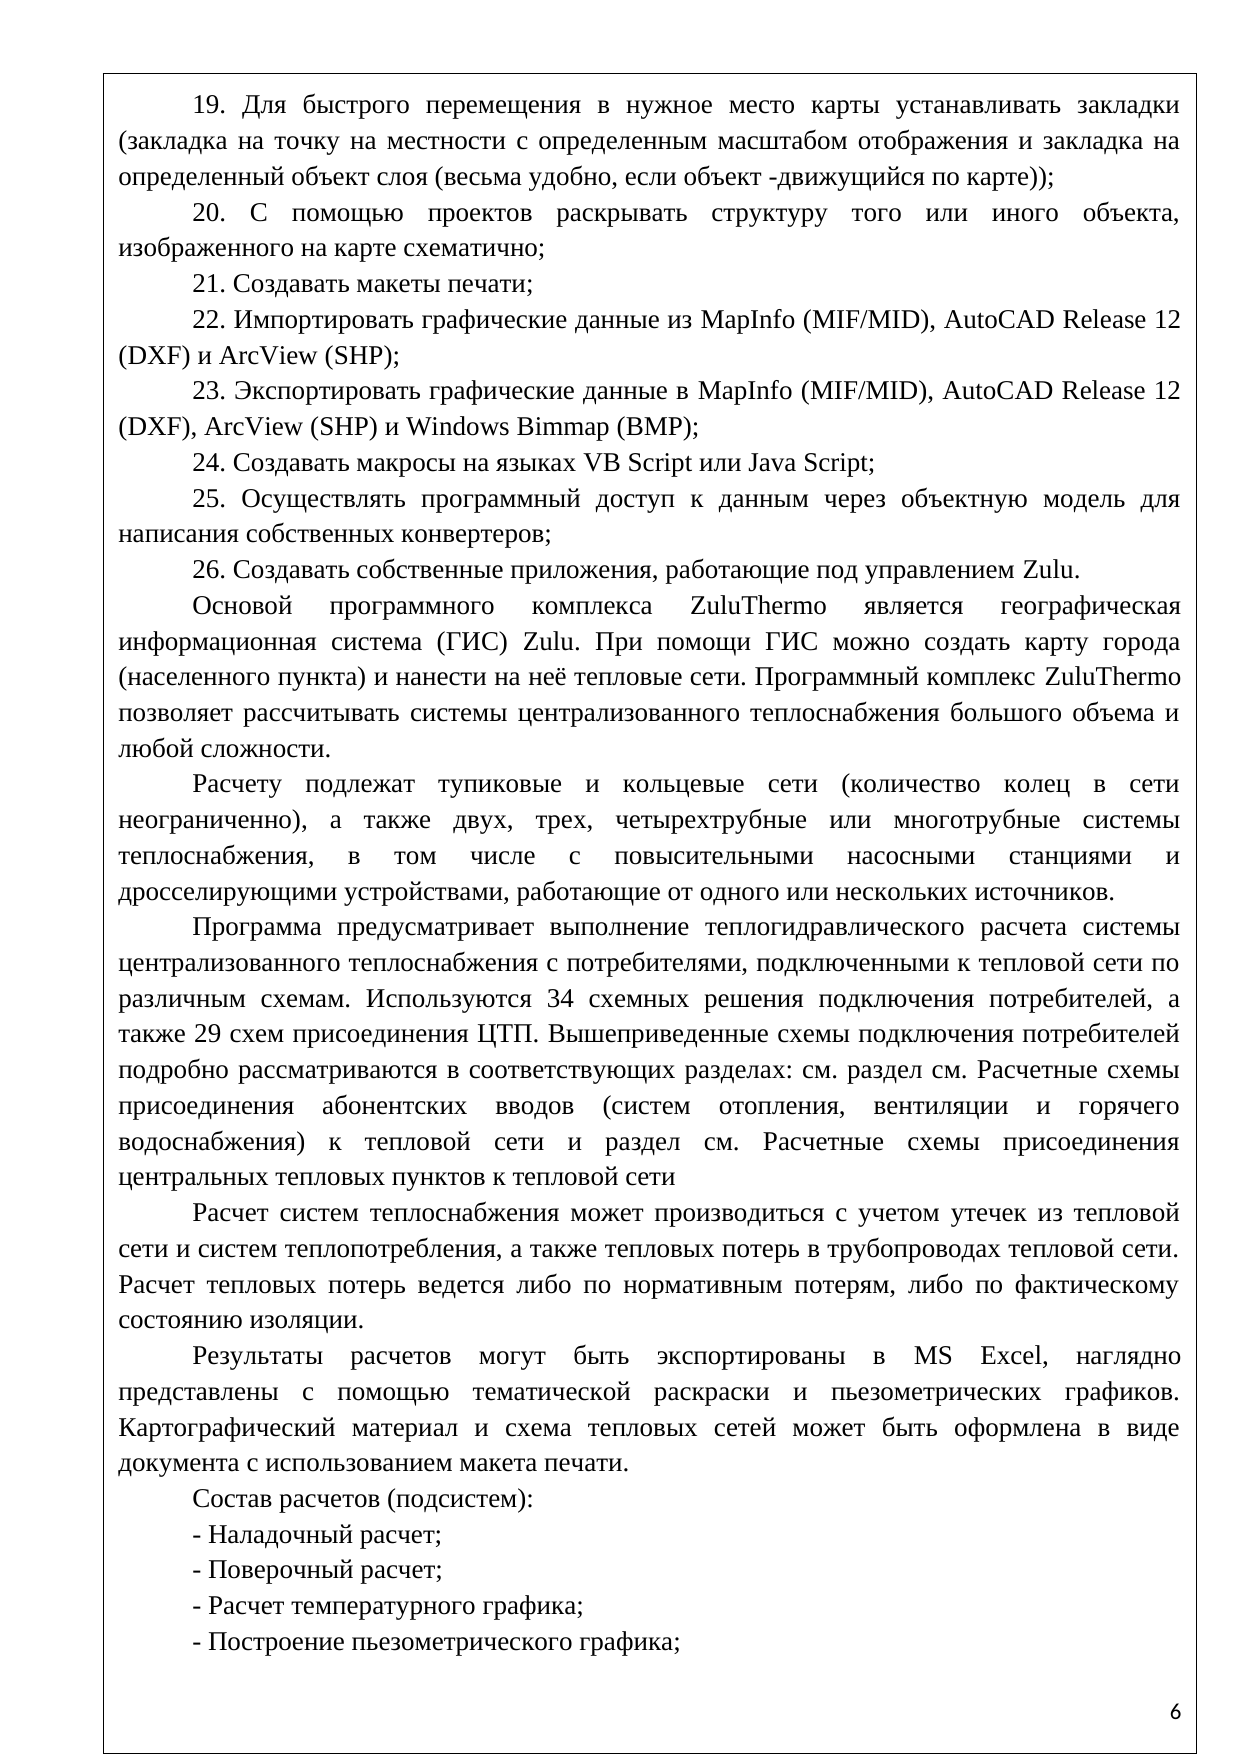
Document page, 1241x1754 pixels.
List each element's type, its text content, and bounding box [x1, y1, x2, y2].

text - Поверочный расчет; [192, 1553, 1181, 1585]
text 20. С помощью проектов раскрывать структуру того или иного объекта, изображенного на карте схематично; [118, 196, 1181, 263]
text Программа предусматривает выполнение теплогидравлического расчета системы централизованного теплоснабжения с потребителями, подключенными к тепловой сети по различным схемам. Используются 34 схемных решения подключения потребителей, а также 29 схем присоединения ЦТП. Вышеприведенные схемы подключения потребителей подробно рассматриваются в соответствующих разделах: см. раздел см. Расчетные схемы присоединения абонентских вводов (систем отопления, вентиляции и горячего водоснабжения) к тепловой сети и раздел см. Расчетные схемы присоединения центральных тепловых пунктов к тепловой сети [118, 910, 1181, 1192]
text - Построение пьезометрического графика; [192, 1625, 1181, 1656]
text - Наладочный расчет; [192, 1518, 1181, 1549]
text - Расчет температурного графика; [192, 1589, 1181, 1620]
text 25. Осуществлять программный доступ к данным через объектную модель для написания собственных конвертеров; [118, 482, 1181, 548]
text Результаты расчетов могут быть экспортированы в MS Excel, наглядно представлены с помощью тематической раскраски и пьезометрических графиков. Картографический материал и схема тепловых сетей может быть оформлена в виде документа с использованием макета печати. [118, 1339, 1181, 1477]
text 21. Создавать макеты печати; [118, 267, 1181, 298]
text Расчету подлежат тупиковые и кольцевые сети (количество колец в сети неограниченно), а также двух, трех, четырехтрубные или многотрубные системы теплоснабжения, в том числе с повысительными насосными станциями и дросселирующими устройствами, работающие от одного или нескольких источников. [118, 767, 1181, 906]
text 22. Импортировать графические данные из MapInfo (MIF/MID), AutoCAD Release 12 (DXF) и ArcView (SHP); [118, 303, 1181, 370]
text 23. Экспортировать графические данные в MapInfo (MIF/MID), AutoCAD Release 12 (DXF), ArcView (SHP) и Windows Bimmap (BMP); [118, 374, 1181, 441]
text 24. Создавать макросы на языках VB Script или Java Script; [118, 446, 1181, 477]
text Основой программного комплекса ZuluThermo является географическая информационная система (ГИС) Zulu. При помощи ГИС можно создать карту города (населенного пункта) и нанести на неё тепловые сети. Программный комплекс ZuluThermo позволяет рассчитывать системы централизованного теплоснабжения большого объема и любой сложности. [118, 589, 1181, 763]
text 26. Создавать собственные приложения, работающие под управлением Zulu. [118, 553, 1181, 584]
text Расчет систем теплоснабжения может производиться с учетом утечек из тепловой сети и систем теплопотребления, а также тепловых потерь в трубопроводах тепловой сети. Расчет тепловых потерь ведется либо по нормативным потерям, либо по фактическому состоянию изоляции. [118, 1196, 1181, 1334]
text 19. Для быстрого перемещения в нужное место карты устанавливать закладки (закладка на точку на местности с определенным масштабом отображения и закладка на определенный объект слоя (весьма удобно, если объект -движущийся по карте)); [118, 89, 1181, 191]
text Состав расчетов (подсистем): [118, 1482, 1181, 1513]
